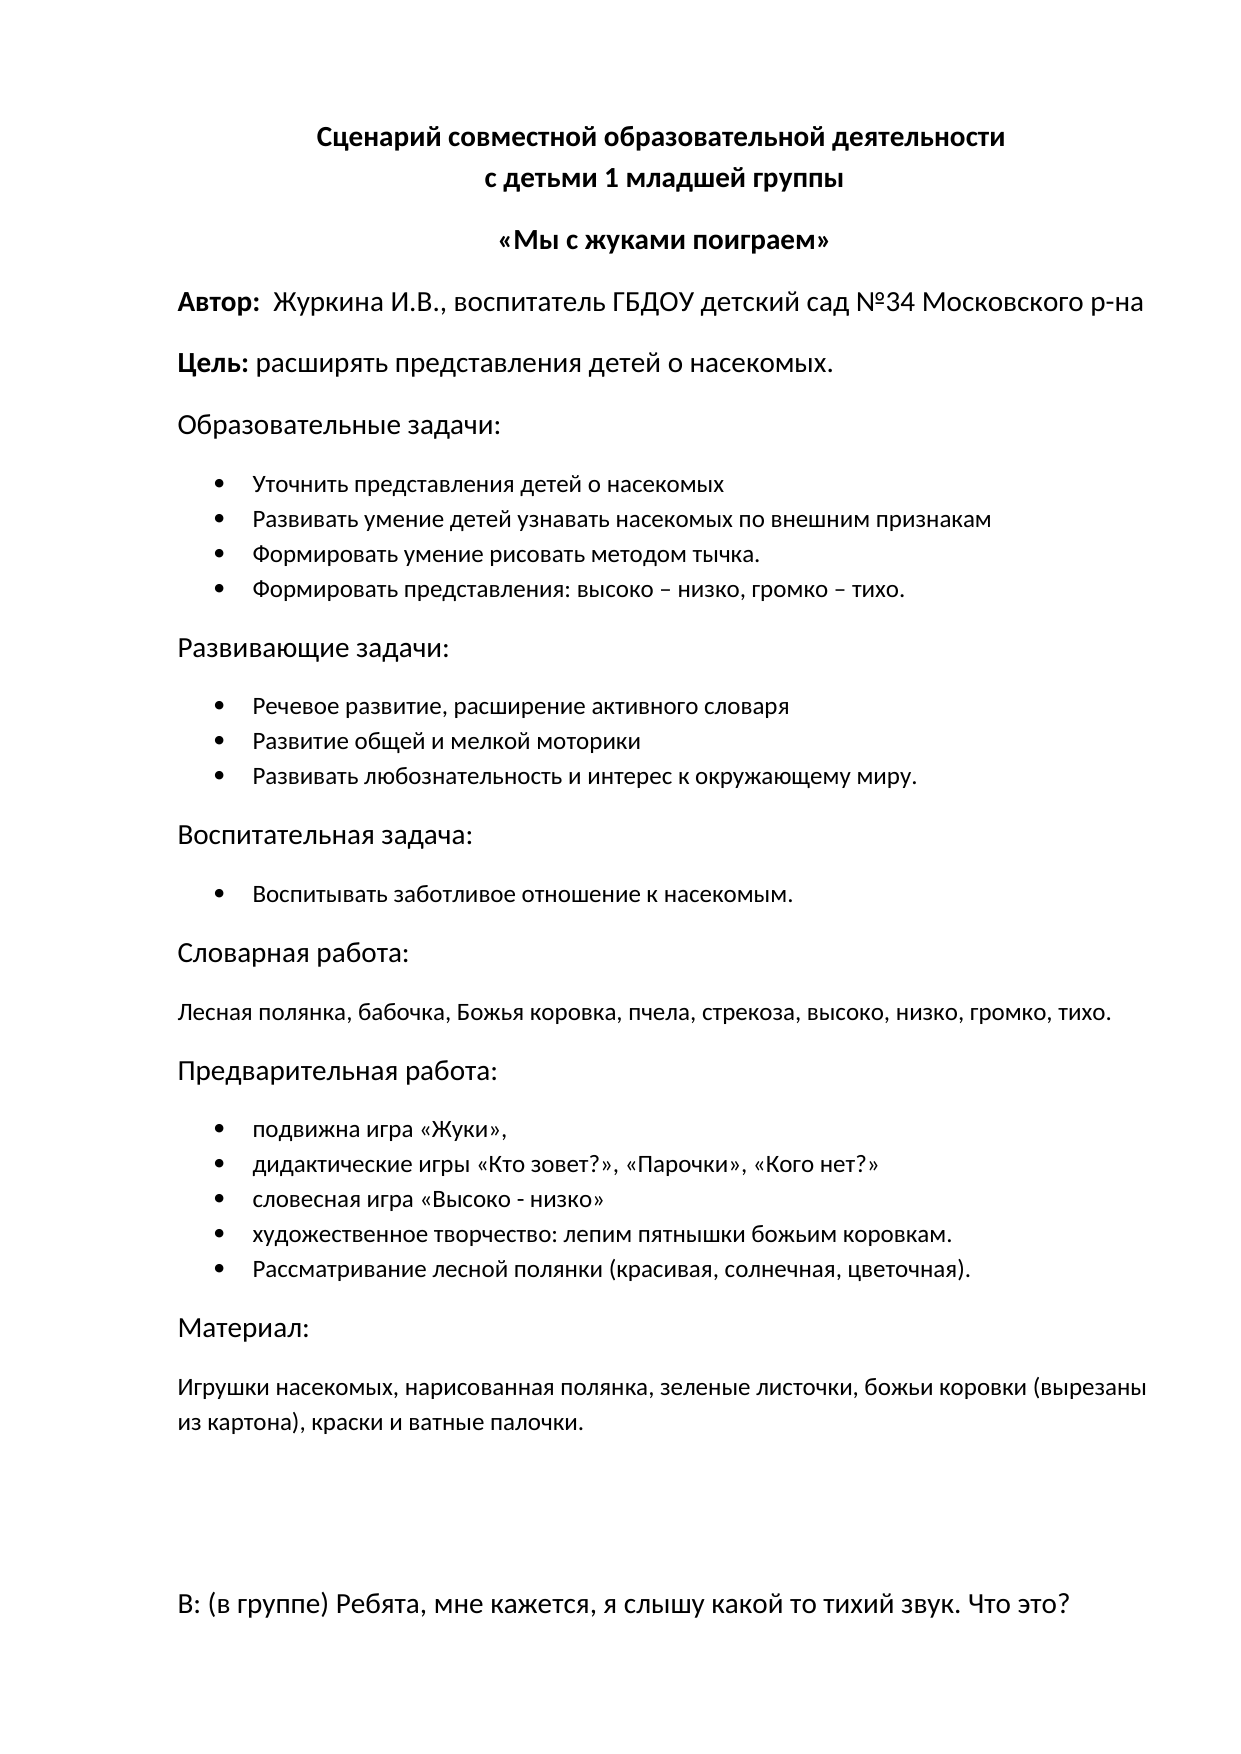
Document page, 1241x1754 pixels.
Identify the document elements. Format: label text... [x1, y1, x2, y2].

list Рассматривание лесной полянки (красивая, солнечная, цветочная). [215, 1253, 1152, 1284]
text Образовательные задачи: [177, 406, 1152, 442]
text «Мы с жуками поиграем» [177, 221, 1152, 256]
text Воспитательная задача: [177, 816, 1152, 852]
text В: (в группе) Ребята, мне кажется, я слышу какой то тихий звук. Что это? [177, 1585, 1152, 1621]
text Игрушки насекомых, нарисованная полянка, зеленые листочки, божьи коровки (вырезаны из картона), краски и ватные палочки. [177, 1371, 1152, 1436]
list Речевое развитие, расширение активного словаря [215, 691, 1152, 721]
text Словарная работа: [177, 934, 1152, 969]
list Развивать любознательность и интерес к окружающему миру. [215, 761, 1152, 791]
text Развивающие задачи: [177, 629, 1152, 664]
list Формировать представления: высоко – низко, громко – тихо. [215, 573, 1152, 603]
list Развитие общей и мелкой моторики [215, 726, 1152, 756]
list Развивать умение детей узнавать насекомых по внешним признакам [215, 503, 1152, 533]
list Воспитывать заботливое отношение к насекомым. [215, 878, 1152, 909]
text Предварительная работа: [177, 1052, 1152, 1087]
list Формировать умение рисовать методом тычка. [215, 538, 1152, 568]
text Цель: расширять представления детей о насекомых. [177, 344, 1152, 380]
text Лесная полянка, бабочка, Божья коровка, пчела, стрекоза, высоко, низко, громко, тихо. [177, 996, 1152, 1026]
list подвижна игра «Жуки», [215, 1113, 1152, 1144]
text Автор: Журкина И.В., воспитатель ГБДОУ детский сад №34 Московского р-на [177, 283, 1152, 318]
text Сценарий совместной образовательной деятельности с детьми 1 младшей группы [177, 118, 1152, 195]
text Материал: [177, 1309, 1152, 1345]
list дидактические игры «Кто зовет?», «Парочки», «Кого нет?» [215, 1148, 1152, 1179]
list словесная игра «Высоко - низко» [215, 1183, 1152, 1214]
list художественное творчество: лепим пятнышки божьим коровкам. [215, 1218, 1152, 1249]
list Уточнить представления детей о насекомых [215, 468, 1152, 498]
